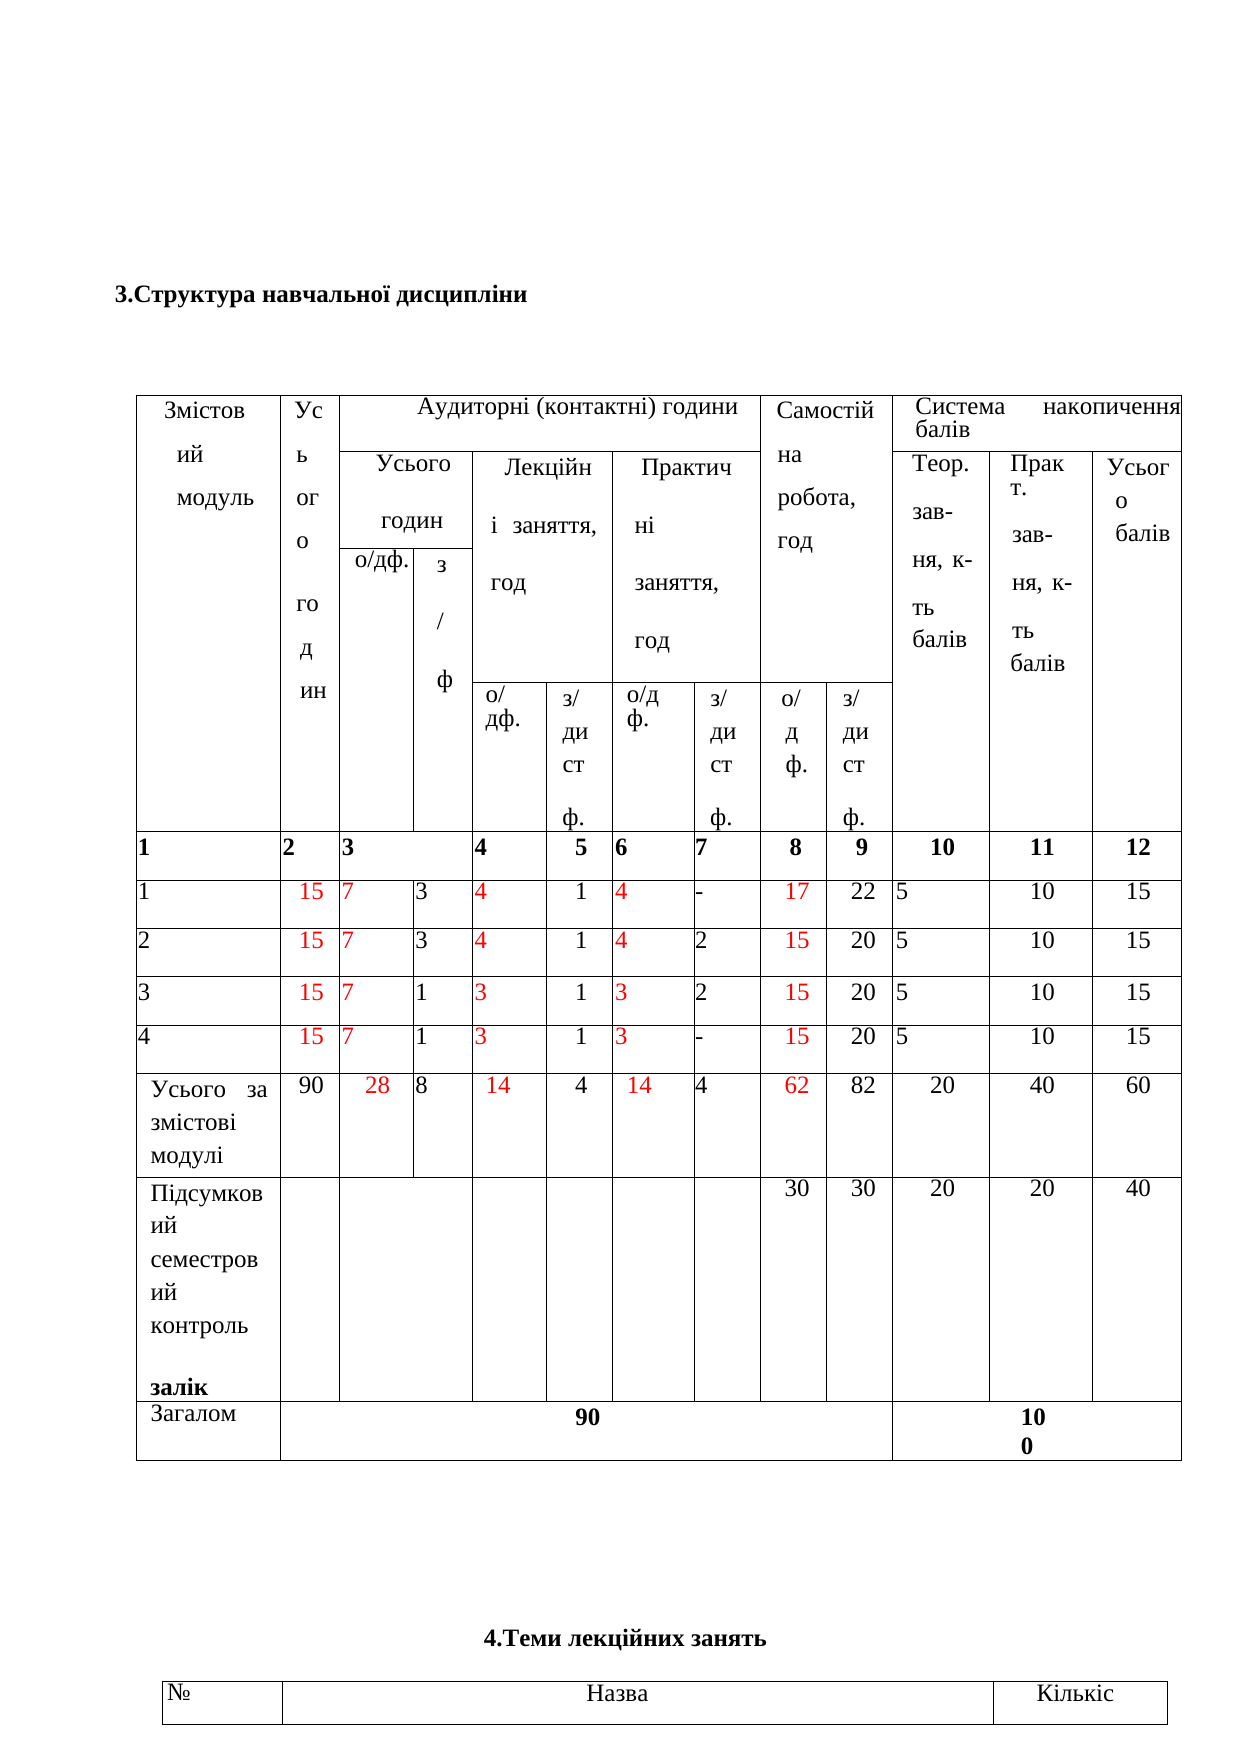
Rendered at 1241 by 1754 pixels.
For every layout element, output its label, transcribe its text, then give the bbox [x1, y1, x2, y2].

table_cell 15 [761, 977, 826, 1025]
table_cell [473, 1178, 546, 1401]
table_cell о/дф. [340, 549, 413, 831]
table_cell 20 [893, 1178, 989, 1401]
table_cell 3 [414, 929, 472, 976]
table_cell 4 [547, 1074, 612, 1177]
table_cell о/д ф. [761, 683, 826, 831]
table_cell з/ ф [414, 549, 472, 831]
table_cell 8 [414, 1074, 472, 1177]
table_cell 14 [613, 1074, 694, 1177]
table_cell 15 [761, 929, 826, 976]
table_cell 3 [414, 881, 472, 928]
table_cell 2 [695, 929, 760, 976]
table_header Аудиторні (контактні) години [340, 396, 760, 451]
table_cell 15 [761, 1026, 826, 1073]
table_cell [695, 1178, 760, 1401]
table_cell 3 [340, 832, 472, 880]
table_cell 15 [1093, 929, 1181, 976]
table_cell 15 [1093, 1026, 1181, 1073]
table_cell 12 [1093, 832, 1181, 880]
table_cell 15 [1093, 881, 1181, 928]
table_cell 100 [893, 1402, 1181, 1460]
table_cell 4 [613, 929, 694, 976]
table_cell 4 [137, 1026, 280, 1073]
table_header Змістовий модуль [137, 396, 280, 831]
table_cell 15 [1093, 977, 1181, 1025]
table_cell 1 [547, 881, 612, 928]
table_cell Практичні заняття, год [613, 452, 760, 682]
text 3.Структура навчальної дисципліни [114, 279, 1194, 308]
table_cell 5 [547, 832, 612, 880]
table_cell 22 [827, 881, 892, 928]
table_cell 14 [473, 1074, 546, 1177]
table_cell Усього годин [340, 452, 472, 548]
table_cell 20 [827, 1026, 892, 1073]
table_cell о/д ф. [613, 683, 694, 831]
table_cell Усього балів [1093, 452, 1181, 831]
table_cell 3 [137, 977, 280, 1025]
table_cell 9 [827, 832, 892, 880]
table_cell 5 [893, 881, 989, 928]
table_cell [281, 1178, 339, 1401]
table_cell 7 [340, 1026, 413, 1073]
table_header № змістового модуля [163, 1682, 282, 1724]
table_cell [340, 1178, 472, 1401]
table_cell Загалом [137, 1402, 280, 1460]
table_cell з/ди ст ф. [827, 683, 892, 831]
table_cell 20 [893, 1074, 989, 1177]
table_cell 5 [893, 977, 989, 1025]
table_cell 1 [137, 881, 280, 928]
table_cell 20 [990, 1178, 1092, 1401]
table_cell 4 [695, 1074, 760, 1177]
table_cell 4 [473, 929, 546, 976]
table_cell 3 [473, 1026, 546, 1073]
table_cell 1 [547, 929, 612, 976]
table_cell Підсумковий семестровий контроль залік [137, 1178, 280, 1401]
table_cell 1 [547, 1026, 612, 1073]
table_cell 4 [613, 881, 694, 928]
table_header Система накопичення балів [893, 396, 1181, 451]
table_cell 5 [893, 1026, 989, 1073]
table_cell Теор. зав-ня, к-ть балів [893, 452, 989, 831]
table_cell 15 [281, 1026, 339, 1073]
table_cell 7 [695, 832, 760, 880]
table_cell 90 [281, 1074, 339, 1177]
table_cell 2 [695, 977, 760, 1025]
table_cell 2 [137, 929, 280, 976]
table_cell 7 [340, 929, 413, 976]
table_cell 30 [827, 1178, 892, 1401]
table_header Усь ого год ин [281, 396, 339, 831]
table_cell 4 [473, 832, 546, 880]
table_cell 60 [1093, 1074, 1181, 1177]
table_cell 40 [990, 1074, 1092, 1177]
table_cell 8 [761, 832, 826, 880]
table_cell [613, 1178, 694, 1401]
table_cell з/ди ст ф. [695, 683, 760, 831]
table_header Самостійна робота, год [761, 396, 892, 682]
table_cell 10 [990, 1026, 1092, 1073]
table_cell 2 [281, 832, 339, 880]
table_cell о/дф. [473, 683, 546, 831]
table_cell 10 [893, 832, 989, 880]
table_cell - [695, 1026, 760, 1073]
table_cell 10 [990, 977, 1092, 1025]
table_cell 3 [613, 1026, 694, 1073]
table_cell 1 [414, 1026, 472, 1073]
table_cell - [695, 881, 760, 928]
table_cell з/ди ст ф. [547, 683, 612, 831]
table_cell 62 [761, 1074, 826, 1177]
table_cell 1 [137, 832, 280, 880]
table_header Назва теми [283, 1682, 993, 1724]
table_cell 15 [281, 929, 339, 976]
table_cell 20 [827, 977, 892, 1025]
table_cell 7 [340, 977, 413, 1025]
table_cell 1 [414, 977, 472, 1025]
table_header Кількість годин [994, 1682, 1167, 1724]
table_cell 3 [473, 977, 546, 1025]
table_cell Лекційні заняття, год [473, 452, 612, 682]
table_cell 40 [1093, 1178, 1181, 1401]
text 4.Теми лекційних занять [484, 1623, 1194, 1652]
table_cell 7 [340, 881, 413, 928]
table_cell Практ. зав-ня, к-ть балів [990, 452, 1092, 831]
table_cell Усього за змістові модулі [137, 1074, 280, 1177]
table_cell 28 [340, 1074, 413, 1177]
table_cell 5 [893, 929, 989, 976]
table_cell 30 [761, 1178, 826, 1401]
table_cell 1 [547, 977, 612, 1025]
table_cell 20 [827, 929, 892, 976]
table_cell 10 [990, 929, 1092, 976]
table_cell [547, 1178, 612, 1401]
table_cell 90 [281, 1402, 892, 1460]
table_cell 15 [281, 977, 339, 1025]
table_cell 3 [613, 977, 694, 1025]
table_cell 11 [990, 832, 1092, 880]
table_cell 6 [613, 832, 694, 880]
table_cell 17 [761, 881, 826, 928]
table_cell 15 [281, 881, 339, 928]
table_cell 10 [990, 881, 1092, 928]
table_cell 82 [827, 1074, 892, 1177]
table_cell 4 [473, 881, 546, 928]
